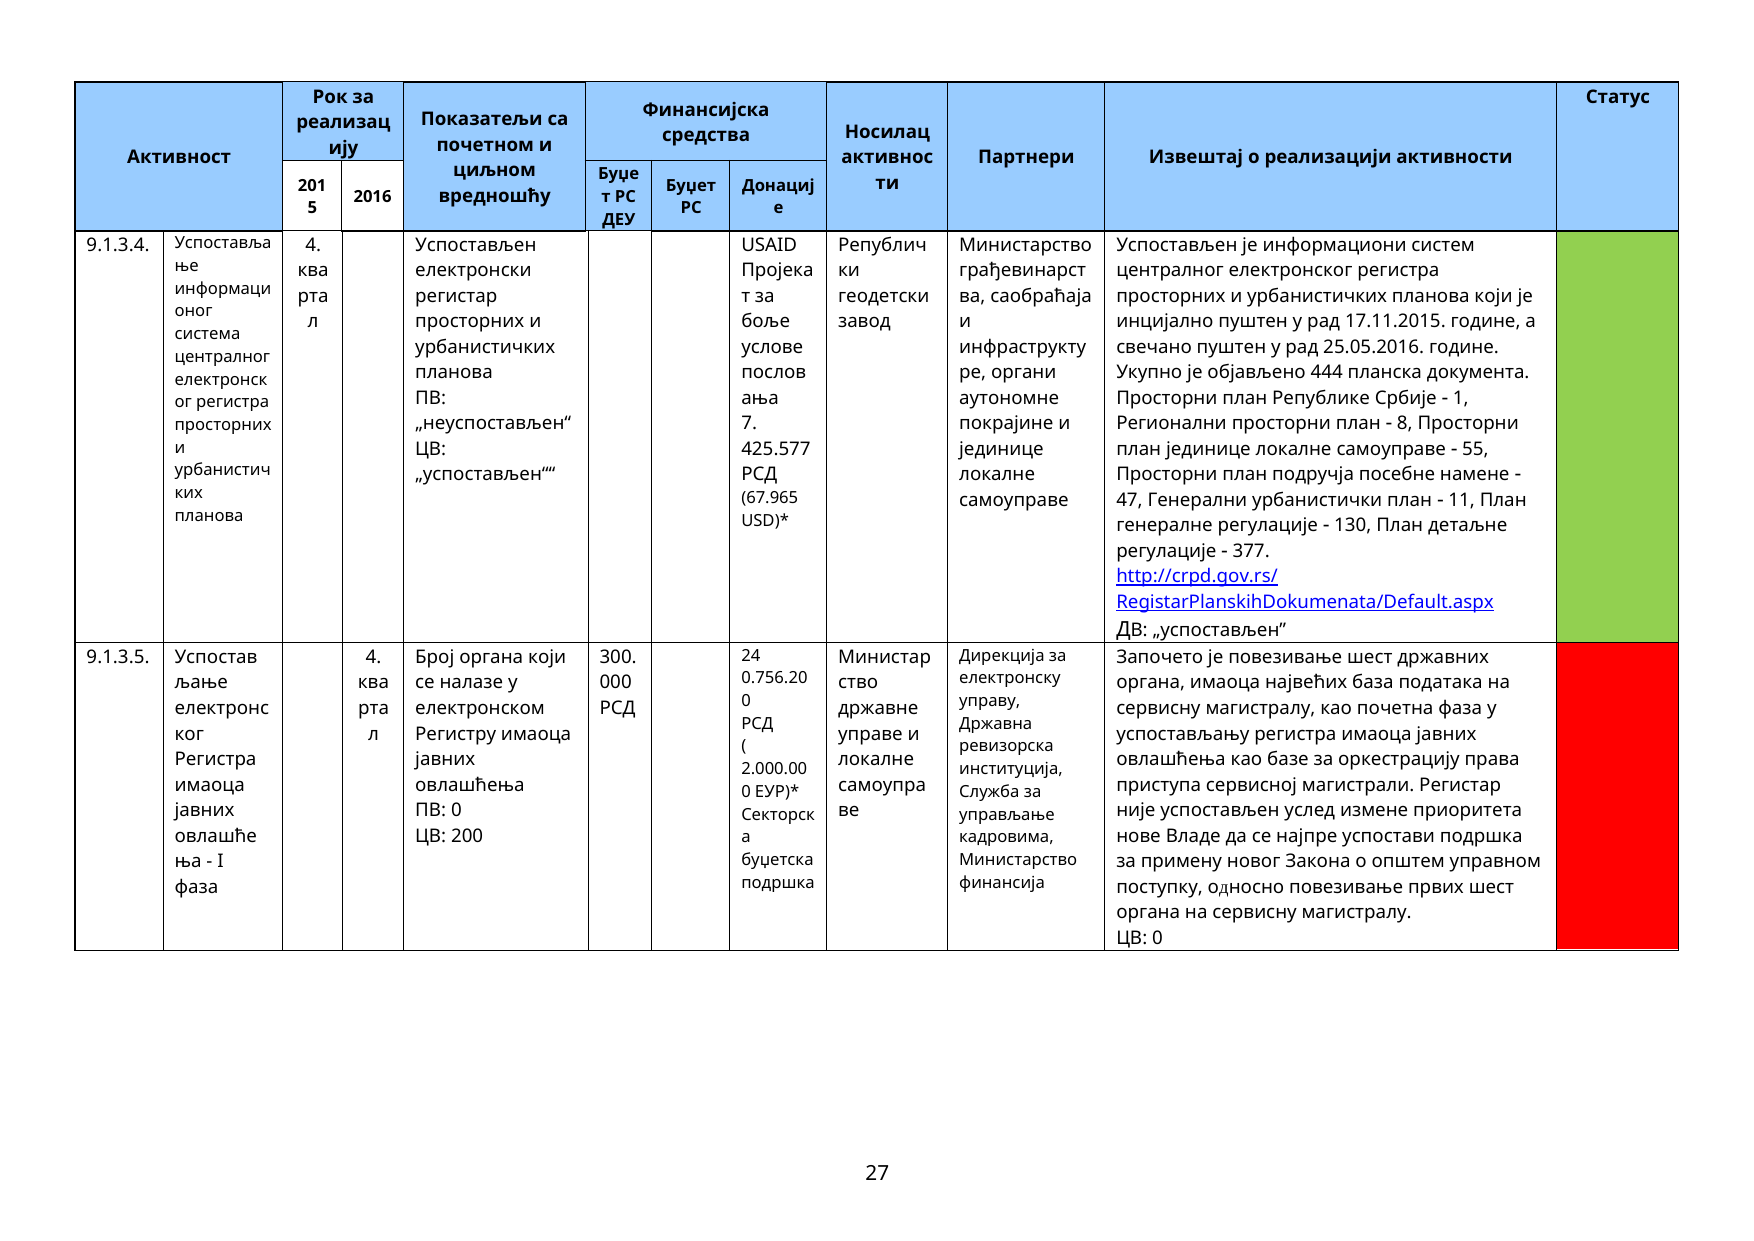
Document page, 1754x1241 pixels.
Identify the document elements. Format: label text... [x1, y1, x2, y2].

table_header Финансијска средства [586, 82, 826, 160]
table_cell Број органа који се налазе у електронском Регистру имаоца јавних овлашћења ПВ: 0 ЦВ: 200 [404, 643, 588, 949]
table_cell [1557, 160, 1678, 230]
table_cell Успостављен електронски регистар просторних и урбанистичких планова ПВ: „неуспостављен“ ЦВ: „успостављен““ [404, 231, 588, 642]
table_header Носилац активности [827, 83, 947, 230]
table_cell [283, 643, 342, 949]
table_header Извештај о реализацији активности [1105, 83, 1556, 230]
table_header Партнери [948, 83, 1104, 230]
table_cell Донације [730, 161, 826, 230]
table_cell [343, 232, 403, 642]
table_cell 4. квартал [283, 231, 342, 642]
table_cell Успостављање информационог система централног електронског регистра просторних и урбанистичких планова [164, 232, 282, 642]
table_cell 300.000 РСД [589, 643, 651, 949]
table_header Статус [1557, 83, 1678, 160]
table_cell Републички геодетски завод [827, 232, 947, 642]
table_cell 2016 [342, 161, 403, 230]
table_cell 4. квартал [343, 643, 403, 949]
table_cell [589, 231, 651, 642]
table_cell 9.1.3.5. [76, 643, 163, 949]
table_cell Буџет РС [652, 161, 729, 230]
table_cell Започето је повезивање шест државних органа, имаоца највећих база података на сервисну магистралу, као почетна фаза у успостављању регистра имаоца јавних овлашћења као базе за оркестрацију права приступа сервисној магистрали. Регистар није успостављен услед измене приоритета нове Владе да се најпре успостави подршка за примену новог Закона о општем управном поступку, односно повезивање првих шест органа на сервисну магистралу. ЦВ: 0 [1105, 643, 1556, 949]
table_header Показатељи са почетном и циљном вредношћу [404, 83, 585, 230]
table_header Активност [76, 83, 282, 230]
table_cell [652, 232, 729, 642]
table_cell Успостављен је информациони систем централног електронског регистра просторних и урбанистичких планова који је инцијално пуштен у рад 17.11.2015. године, а свечано пуштен у рад 25.05.2016. године. Укупно је објављено 444 планска документа. Просторни план Републике Србије 1, Регионални просторни план 8, Просторни план јединице локалне самоуправе 55, Просторни план подручја посебне намене 47, Генерални урбанистички план 11, План генералне регулације 130, План детаљне регулације 377. http://crpd.gov.rs/RegistarPlanskihDokumenata/Default.aspx ДВ: „успостављен” [1105, 232, 1556, 642]
table_cell Дирекција за електронску управу, Државна ревизорска институција, Служба за управљање кадровима, Министарство финансија [948, 643, 1104, 949]
table_cell [1557, 232, 1678, 642]
table_cell [1557, 643, 1678, 949]
table_cell Министарство грађевинарства, саобраћаја и инфраструктуре, органи аутономне покрајине и јединице локалне самоуправе [948, 232, 1104, 642]
table_cell 2015 [283, 161, 341, 230]
table_cell Успостављање електронског Регистра имаоца јавних овлашћења - I фаза [164, 643, 282, 949]
table_header Рок за реализацију [283, 82, 403, 160]
table_cell 240.756.200 РСД (2.000.000 ЕУР)* Секторска буџетска подршка [730, 643, 826, 949]
table_cell USAID Пројекат за боље услове пословања 7. 425.577 РСД (67.965 USD)* [730, 232, 826, 642]
table_cell Буџет РС ДЕУ [586, 161, 651, 230]
table_cell [652, 643, 729, 949]
table_cell 9.1.3.4. [76, 232, 163, 642]
table_cell Министарство државне управе и локалне самоуправе [827, 643, 947, 949]
